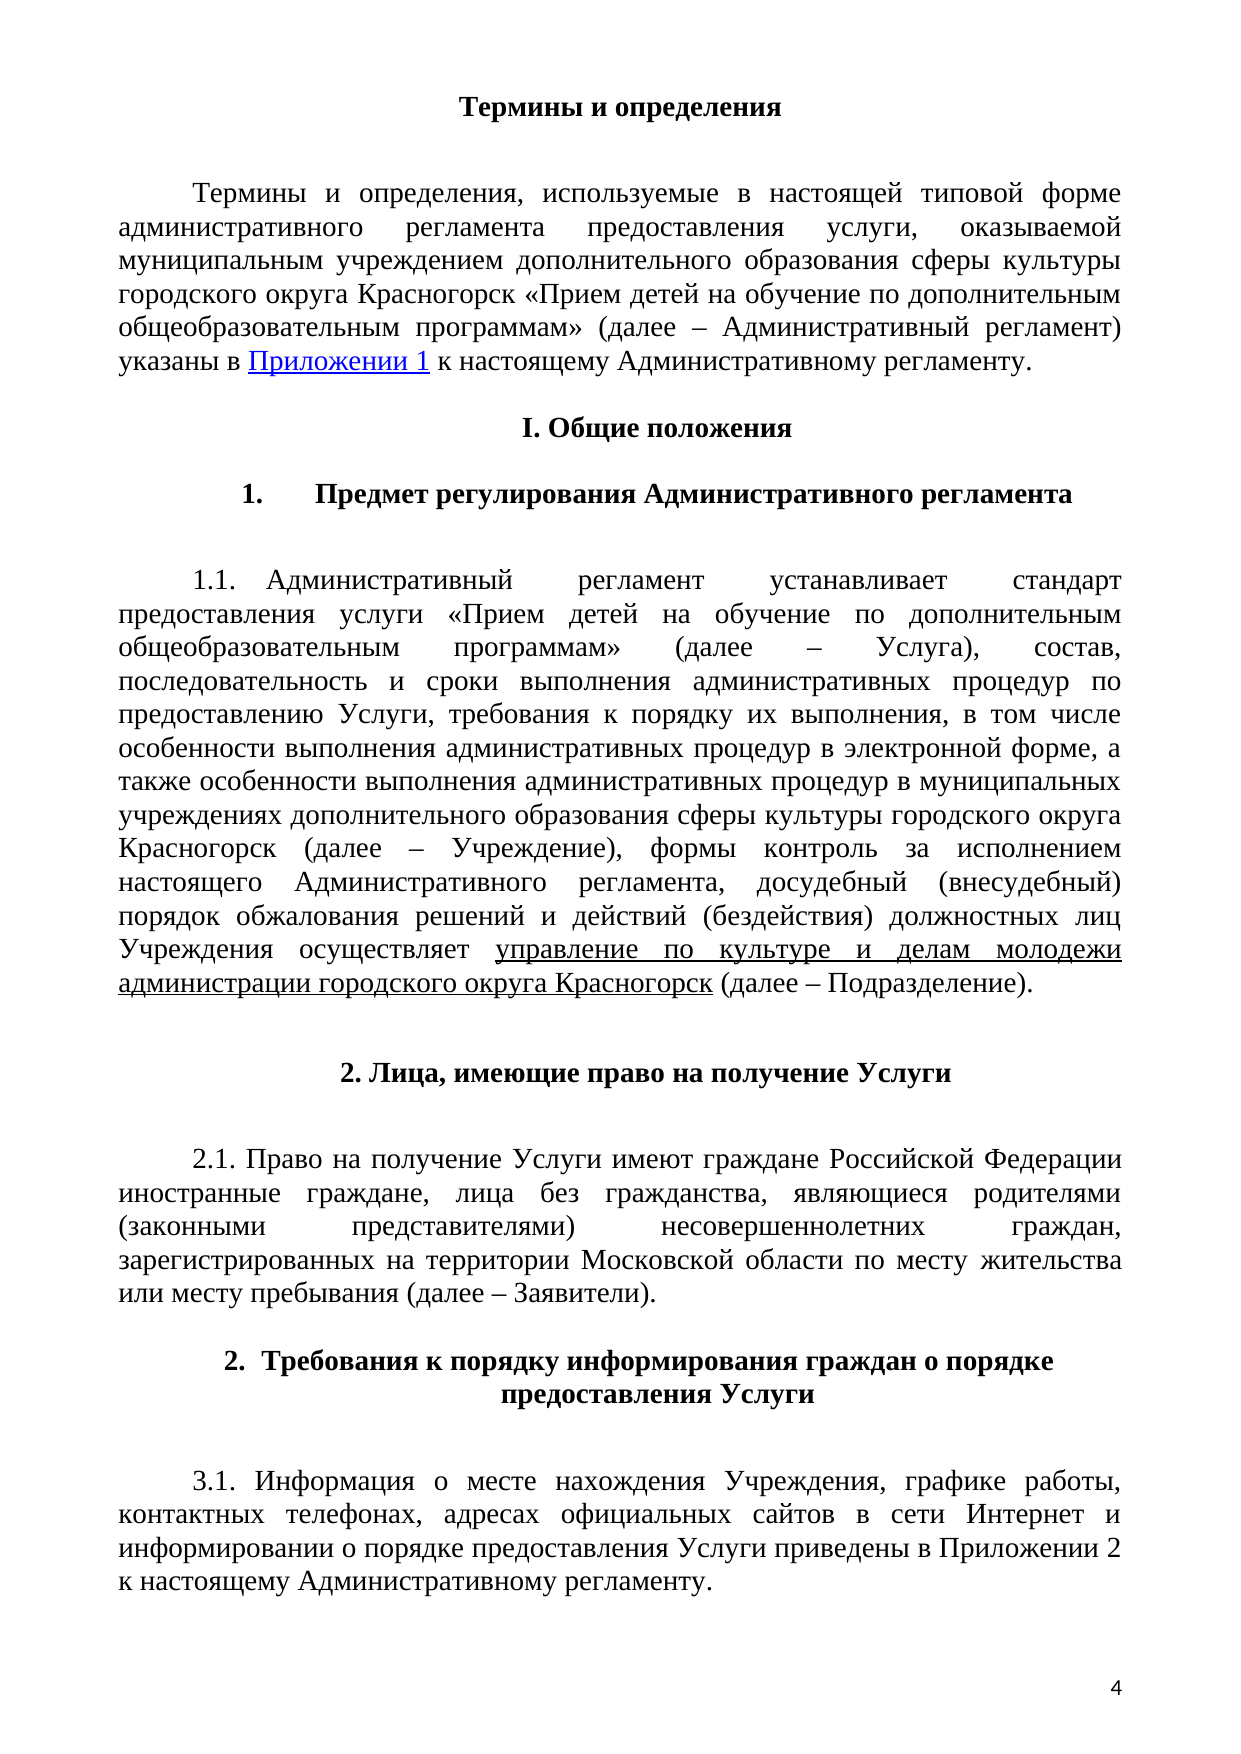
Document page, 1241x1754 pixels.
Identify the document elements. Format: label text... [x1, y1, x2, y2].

text 2.1. Право на получение Услуги имеют граждане Российской Федерации иностранные граждане, лица без гражданства, являющиеся родителями (законными представителями) несовершеннолетних граждан, зарегистрированных на территории Московской области по месту жительства или месту пребывания (далее – Заявители). [118, 1141, 1122, 1309]
text 3.1. Информация о месте нахождения Учреждения, графике работы, контактных телефонах, адресах официальных сайтов в сети Интернет и информировании о порядке предоставления Услуги приведены в Приложении 2 к настоящему Административному регламенту. [118, 1463, 1122, 1597]
subtitle Требования к порядку информирования граждан о порядке предоставления Услуги [156, 1343, 1122, 1410]
text Термины и определения, используемые в настоящей типовой форме административного регламента предоставления услуги, оказываемой муниципальным учреждением дополнительного образования сферы культуры городского округа Красногорск «Прием детей на обучение по дополнительным общеобразовательным программам» (далее – Административный регламент) указаны в Приложении 1 к настоящему Административному регламенту. [118, 175, 1122, 376]
subtitle I. Общие положения [118, 410, 1122, 443]
subtitle Предмет регулирования Административного регламента [118, 476, 1122, 509]
subtitle 2. Лица, имеющие право на получение Услуги [333, 1055, 1122, 1088]
subtitle Термины и определения [118, 89, 1122, 122]
list Административный регламент устанавливает стандарт предоставления услуги «Прием детей на обучение по дополнительным общеобразовательным программам» (далее – Услуга), состав, последовательность и сроки выполнения административных процедур по предоставлению Услуги, требования к порядку их выполнения, в том числе особенности выполнения административных процедур в электронной форме, а также особенности выполнения административных процедур в муниципальных учреждениях дополнительного образования сферы культуры городского округа Красногорск (далее – Учреждение), формы контроль за исполнением настоящего Административного регламента, досудебный (внесудебный) порядок обжалования решений и действий (бездействия) должностных лиц Учреждения осуществляет управление по культуре и делам молодежи администрации городского округа Красногорск (далее – Подразделение). [118, 562, 1122, 998]
